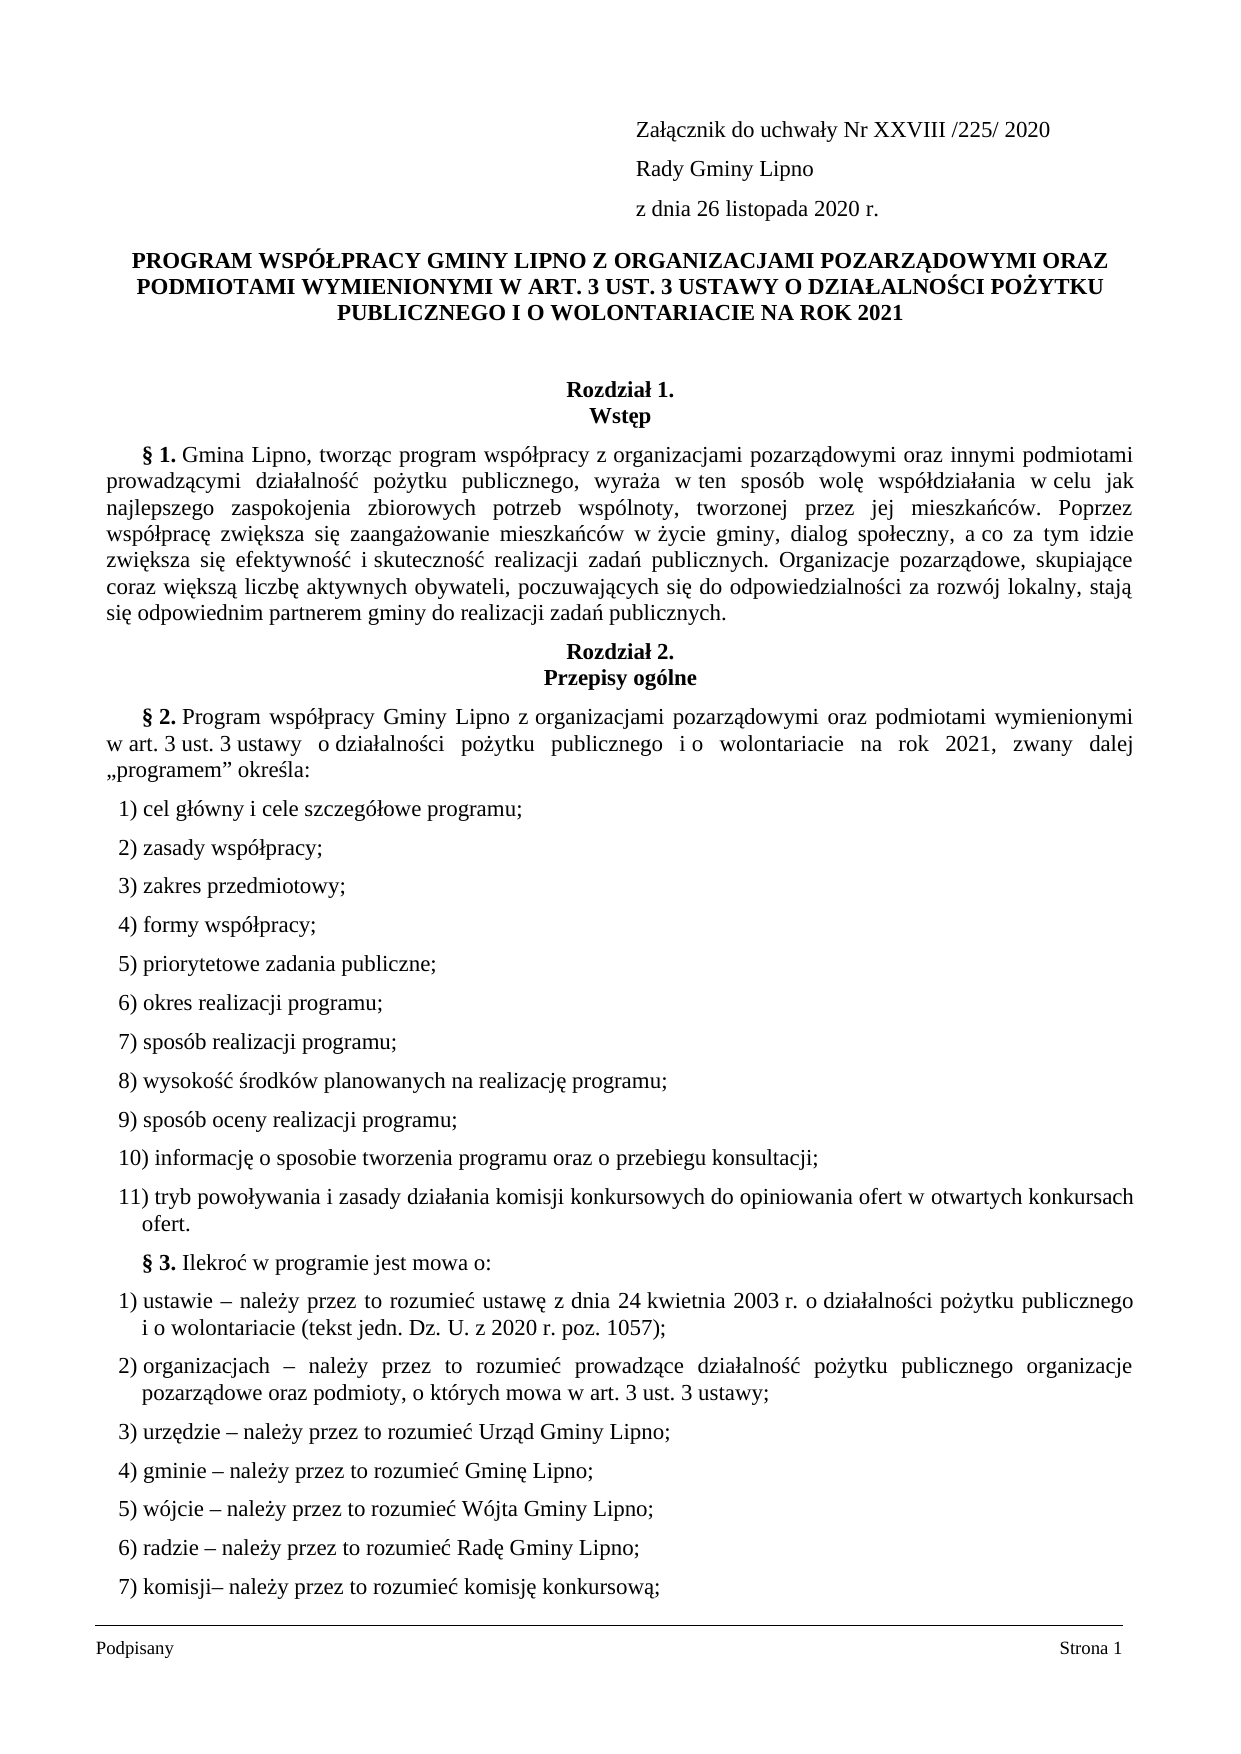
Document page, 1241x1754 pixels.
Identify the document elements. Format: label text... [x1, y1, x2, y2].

text Rozdział 1. Wstęp [106, 376, 1134, 428]
text 7) sposób realizacji programu; [118, 1028, 1134, 1054]
text § 1. Gmina Lipno, tworząc program współpracy z organizacjami pozarządowymi oraz innymi podmiotami prowadzącymi działalność pożytku publicznego, wyraża w ten sposób wolę współdziałania w celu jak najlepszego zaspokojenia zbiorowych potrzeb wspólnoty, tworzonej przez jej mieszkańców. Poprzez współpracę zwiększa się zaangażowanie mieszkańców w życie gminy, dialog społeczny, a co za tym idzie zwiększa się efektywność i skuteczność realizacji zadań publicznych. Organizacje pozarządowe, skupiające coraz większą liczbę aktywnych obywateli, poczuwających się do odpowiedzialności za rozwój lokalny, stają się odpowiednim partnerem gminy do realizacji zadań publicznych. [106, 441, 1134, 626]
text 3) urzędzie – należy przez to rozumieć Urząd Gminy Lipno; [118, 1418, 1134, 1444]
text 5) wójcie – należy przez to rozumieć Wójta Gminy Lipno; [118, 1496, 1134, 1522]
text 6) radzie – należy przez to rozumieć Radę Gminy Lipno; [118, 1534, 1134, 1561]
text 11) tryb powoływania i zasady działania komisji konkursowych do opiniowania ofert w otwartych konkursach ofert. [118, 1183, 1134, 1236]
text 2) organizacjach – należy przez to rozumieć prowadzące działalność pożytku publicznego organizacje pozarządowe oraz podmioty, o których mowa w art. 3 ust. 3 ustawy; [118, 1353, 1134, 1405]
text 9) sposób oceny realizacji programu; [118, 1106, 1134, 1132]
text 10) informację o sposobie tworzenia programu oraz o przebiegu konsultacji; [118, 1144, 1134, 1171]
text § 3. Ilekroć w programie jest mowa o: [106, 1248, 1134, 1275]
text 7) komisji– należy przez to rozumieć komisję konkursową; [118, 1573, 1134, 1599]
text 4) formy współpracy; [118, 911, 1134, 938]
text 2) zasady współpracy; [118, 834, 1134, 860]
text 5) priorytetowe zadania publiczne; [118, 950, 1134, 977]
text Załącznik do uchwały Nr XXVIII /225/ 2020 Rady Gminy Lipno z dnia 26 listopada 2020 r. [636, 116, 1134, 221]
text 3) zakres przedmiotowy; [118, 872, 1134, 899]
text § 2. Program współpracy Gminy Lipno z organizacjami pozarządowymi oraz podmiotami wymienionymi w art. 3 ust. 3 ustawy o działalności pożytku publicznego i o wolontariacie na rok 2021, zwany dalej „programem” określa: [106, 703, 1134, 782]
text 1) cel główny i cele szczegółowe programu; [118, 795, 1134, 821]
text PROGRAM WSPÓŁPRACY GMINY LIPNO Z ORGANIZACJAMI POZARZĄDOWYMI ORAZ PODMIOTAMI WYMIENIONYMI W ART. 3 UST. 3 USTAWY O DZIAŁALNOŚCI POŻYTKU PUBLICZNEGO I O WOLONTARIACIE NA ROK 2021 [106, 247, 1134, 326]
text 1) ustawie – należy przez to rozumieć ustawę z dnia 24 kwietnia 2003 r. o działalności pożytku publicznego i o wolontariacie (tekst jedn. Dz. U. z 2020 r. poz. 1057); [118, 1287, 1134, 1340]
text Rozdział 2. Przepisy ogólne [106, 638, 1134, 691]
text 8) wysokość środków planowanych na realizację programu; [118, 1067, 1134, 1093]
text 6) okres realizacji programu; [118, 989, 1134, 1015]
text 4) gminie – należy przez to rozumieć Gminę Lipno; [118, 1457, 1134, 1483]
